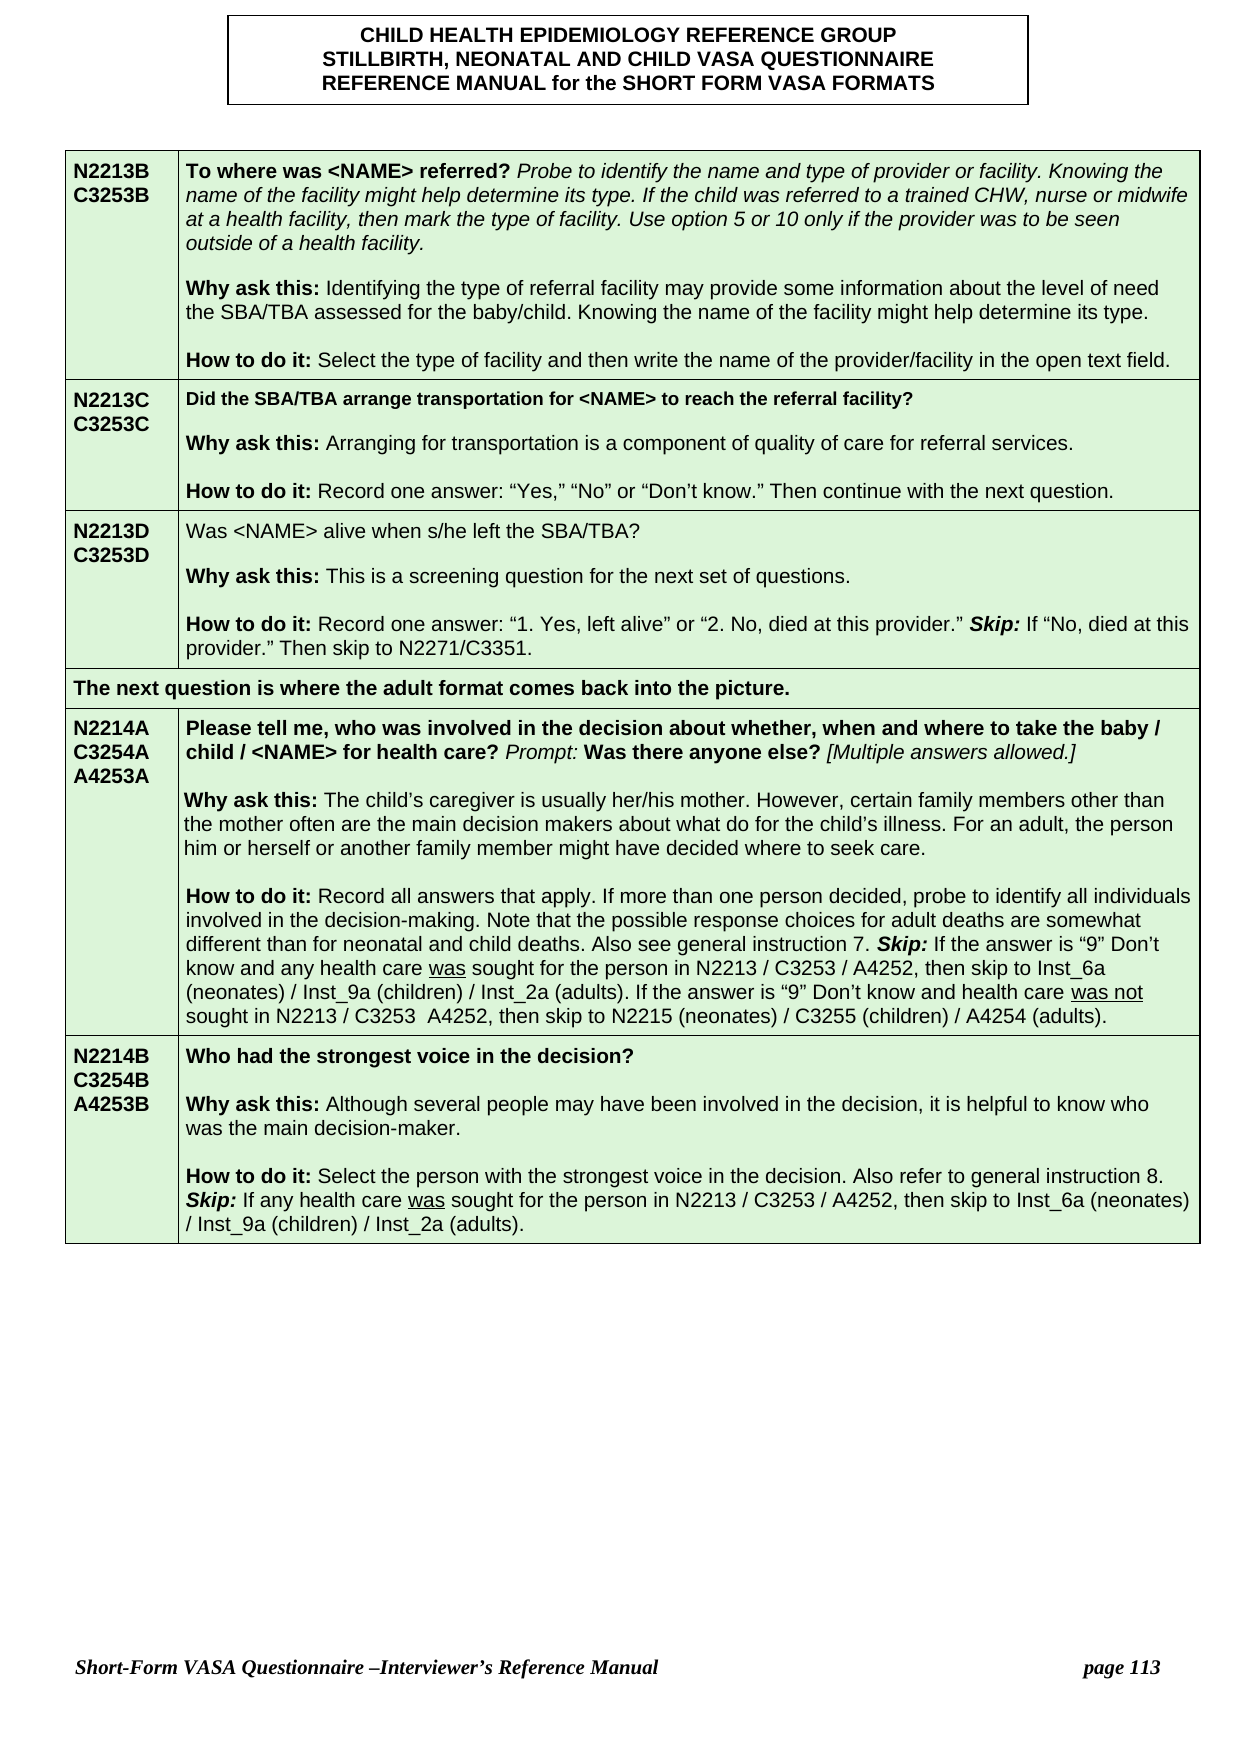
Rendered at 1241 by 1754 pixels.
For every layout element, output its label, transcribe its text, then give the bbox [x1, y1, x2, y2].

table_cell N2213B C3253B [66, 151, 178, 379]
table_cell N2214A C3254A A4253A [66, 709, 178, 1035]
table_cell Please tell me, who was involved in the decision about whether, when and where to take the baby / child / <NAME> for health care? Prompt: Was there anyone else? [Multiple answers allowed.] Why ask this: The child’s caregiver is usually her/his mother. However, certain family members other than the mother often are the main decision makers about what do for the child’s illness. For an adult, the person him or herself or another family member might have decided where to seek care. How to do it: Record all answers that apply. If more than one person decided, probe to identify all individuals involved in the decision-making. Note that the possible response choices for adult deaths are somewhat different than for neonatal and child deaths. Also see general instruction 7. Skip: If the answer is “9” Don’t know and any health care was sought for the person in N2213 / C3253 / A4252, then skip to Inst_6a (neonates) / Inst_9a (children) / Inst_2a (adults). If the answer is “9” Don’t know and health care was not sought in N2213 / C3253 A4252, then skip to N2215 (neonates) / C3255 (children) / A4254 (adults). [179, 709, 1199, 1035]
table_cell Was <NAME> alive when s/he left the SBA/TBA? Why ask this: This is a screening question for the next set of questions. How to do it: Record one answer: “1. Yes, left alive” or “2. No, died at this provider.” Skip: If “No, died at this provider.” Then skip to N2271/C3351. [179, 511, 1199, 668]
table_cell N2213D C3253D [66, 511, 178, 668]
table_cell The next question is where the adult format comes back into the picture. [66, 669, 1199, 708]
table_cell N2214B C3254B A4253B [66, 1036, 178, 1243]
table_cell To where was <NAME> referred? Probe to identify the name and type of provider or facility. Knowing the name of the facility might help determine its type. If the child was referred to a trained CHW, nurse or midwife at a health facility, then mark the type of facility. Use option 5 or 10 only if the provider was to be seen outside of a health facility. Why ask this: Identifying the type of referral facility may provide some information about the level of need the SBA/TBA assessed for the baby/child. Knowing the name of the facility might help determine its type. How to do it: Select the type of facility and then write the name of the provider/facility in the open text field. [179, 151, 1199, 379]
table_cell N2213C C3253C [66, 380, 178, 510]
table_cell Did the SBA/TBA arrange transportation for <NAME> to reach the referral facility? Why ask this: Arranging for transportation is a component of quality of care for referral services. How to do it: Record one answer: “Yes,” “No” or “Don’t know.” Then continue with the next question. [179, 380, 1199, 510]
table_cell Who had the strongest voice in the decision? Why ask this: Although several people may have been involved in the decision, it is helpful to know who was the main decision-maker. How to do it: Select the person with the strongest voice in the decision. Also refer to general instruction 8. Skip: If any health care was sought for the person in N2213 / C3253 / A4252, then skip to Inst_6a (neonates) / Inst_9a (children) / Inst_2a (adults). [179, 1036, 1199, 1243]
